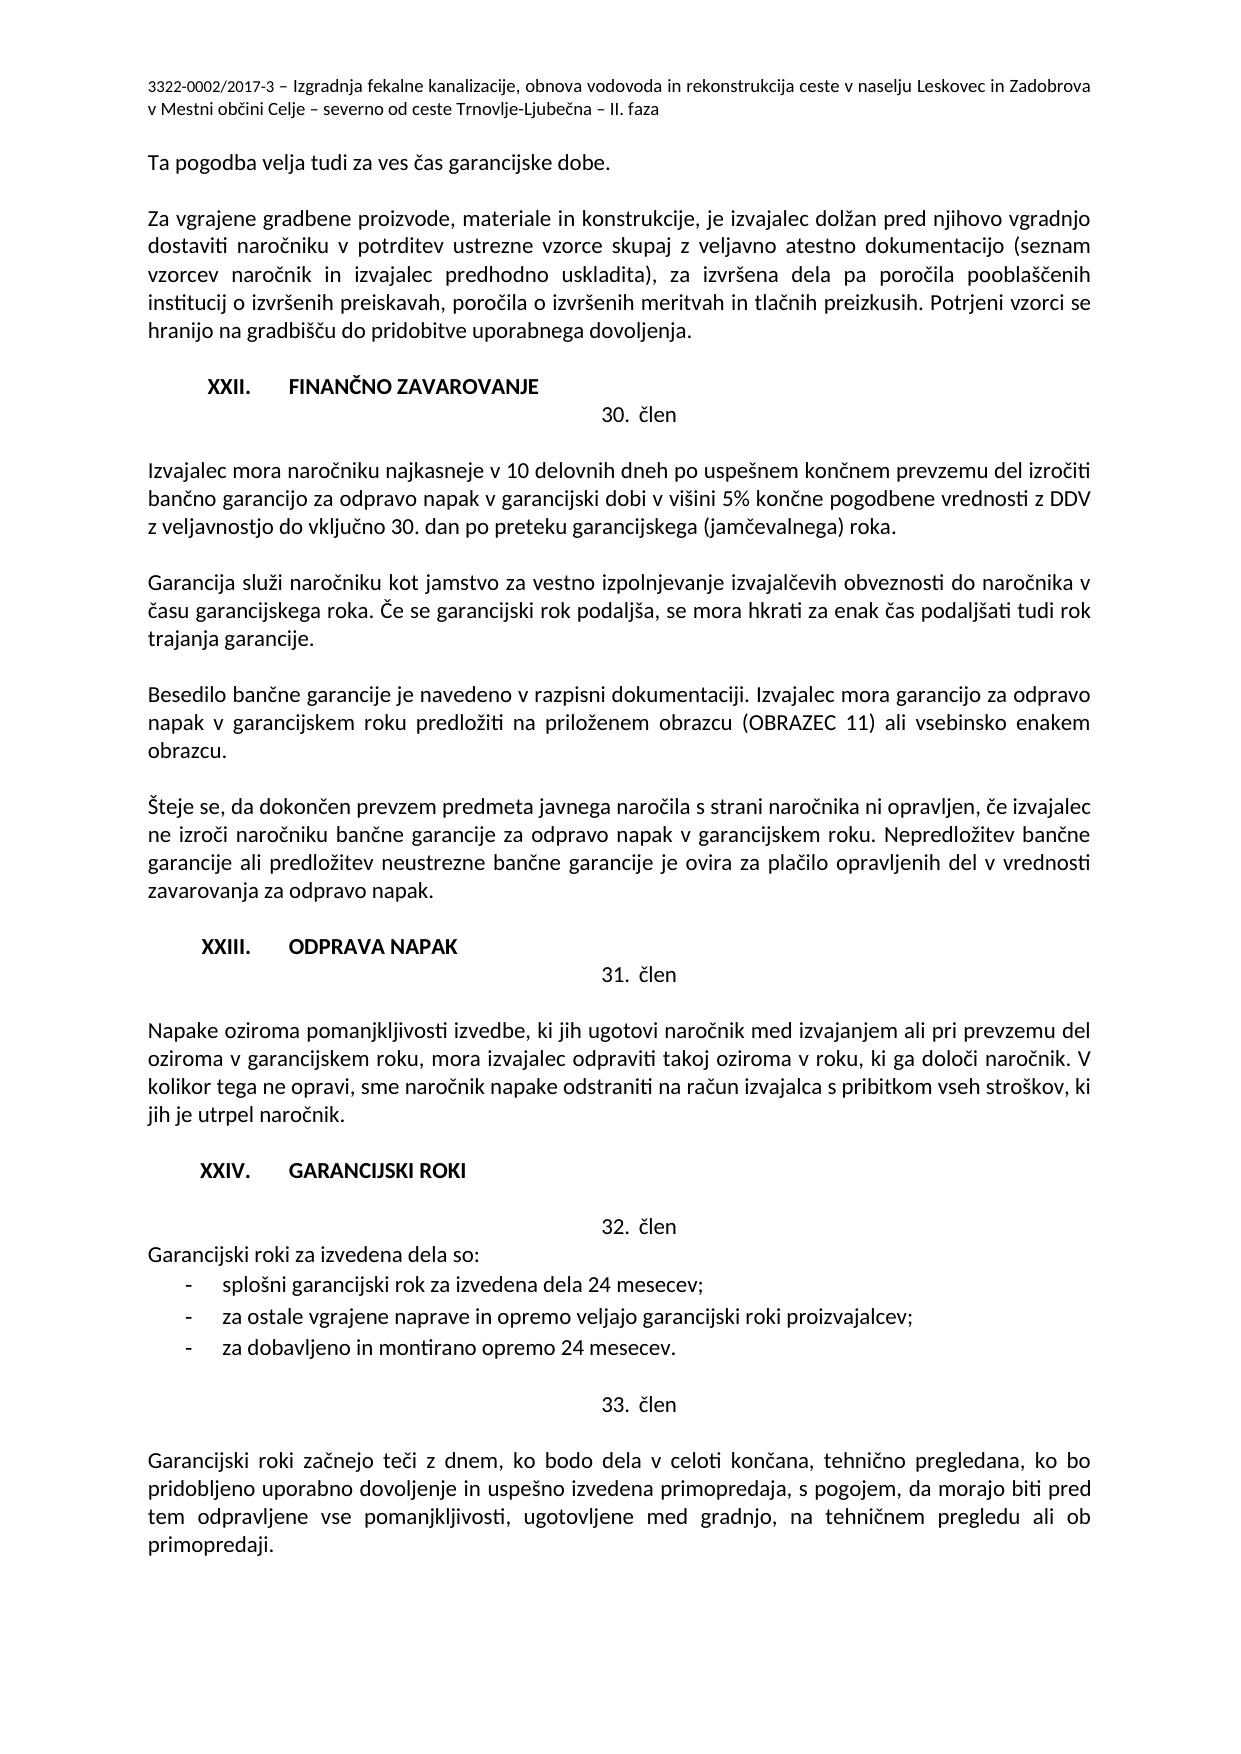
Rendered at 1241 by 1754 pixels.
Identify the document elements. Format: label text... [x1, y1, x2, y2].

list GARANCIJSKI ROKI [251, 1156, 1093, 1184]
text Za vgrajene gradbene proizvode, materiale in konstrukcije, je izvajalec dolžan pred njihovo vgradnjo dostaviti naročniku v potrditev ustrezne vzorce skupaj z veljavno atestno dokumentacijo (seznam vzorcev naročnik in izvajalec predhodno uskladita), za izvršena dela pa poročila pooblaščenih institucij o izvršenih preiskavah, poročila o izvršenih meritvah in tlačnih preizkusih. Potrjeni vzorci se hranijo na gradbišču do pridobitve uporabnega dovoljenja. [148, 204, 1093, 344]
list člen [185, 1390, 1093, 1418]
list splošni garancijski rok za izvedena dela 24 mesecev; [185, 1268, 1093, 1300]
list člen [185, 960, 1093, 988]
list člen [185, 1212, 1093, 1240]
list FINANČNO ZAVAROVANJE [251, 372, 1093, 400]
text Besedilo bančne garancije je navedeno v razpisni dokumentaciji. Izvajalec mora garancijo za odpravo napak v garancijskem roku predložiti na priloženem obrazcu (OBRAZEC 11) ali vsebinsko enakem obrazcu. [148, 680, 1093, 764]
text Ta pogodba velja tudi za ves čas garancijske dobe. [148, 148, 1093, 176]
list za ostale vgrajene naprave in opremo veljajo garancijski roki proizvajalcev; [185, 1300, 1093, 1331]
text Šteje se, da dokončen prevzem predmeta javnega naročila s strani naročnika ni opravljen, če izvajalec ne izroči naročniku bančne garancije za odpravo napak v garancijskem roku. Nepredložitev bančne garancije ali predložitev neustrezne bančne garancije je ovira za plačilo opravljenih del v vrednosti zavarovanja za odpravo napak. [148, 792, 1093, 904]
list člen [185, 400, 1093, 428]
text Garancijski roki za izvedena dela so: [148, 1240, 1093, 1268]
list ODPRAVA NAPAK [251, 932, 1093, 960]
text Izvajalec mora naročniku najkasneje v 10 delovnih dneh po uspešnem končnem prevzemu del izročiti bančno garancijo za odpravo napak v garancijski dobi v višini 5% končne pogodbene vrednosti z DDV z veljavnostjo do vključno 30. dan po preteku garancijskega (jamčevalnega) roka. [148, 456, 1093, 540]
list za dobavljeno in montirano opremo 24 mesecev. [185, 1331, 1093, 1362]
text Garancijski roki začnejo teči z dnem, ko bodo dela v celoti končana, tehnično pregledana, ko bo pridobljeno uporabno dovoljenje in uspešno izvedena primopredaja, s pogojem, da morajo biti pred tem odpravljene vse pomanjkljivosti, ugotovljene med gradnjo, na tehničnem pregledu ali ob primopredaji. [148, 1446, 1093, 1558]
text Garancija služi naročniku kot jamstvo za vestno izpolnjevanje izvajalčevih obveznosti do naročnika v času garancijskega roka. Če se garancijski rok podaljša, se mora hkrati za enak čas podaljšati tudi rok trajanja garancije. [148, 568, 1093, 652]
text Napake oziroma pomanjkljivosti izvedbe, ki jih ugotovi naročnik med izvajanjem ali pri prevzemu del oziroma v garancijskem roku, mora izvajalec odpraviti takoj oziroma v roku, ki ga določi naročnik. V kolikor tega ne opravi, sme naročnik napake odstraniti na račun izvajalca s pribitkom vseh stroškov, ki jih je utrpel naročnik. [148, 1016, 1093, 1128]
